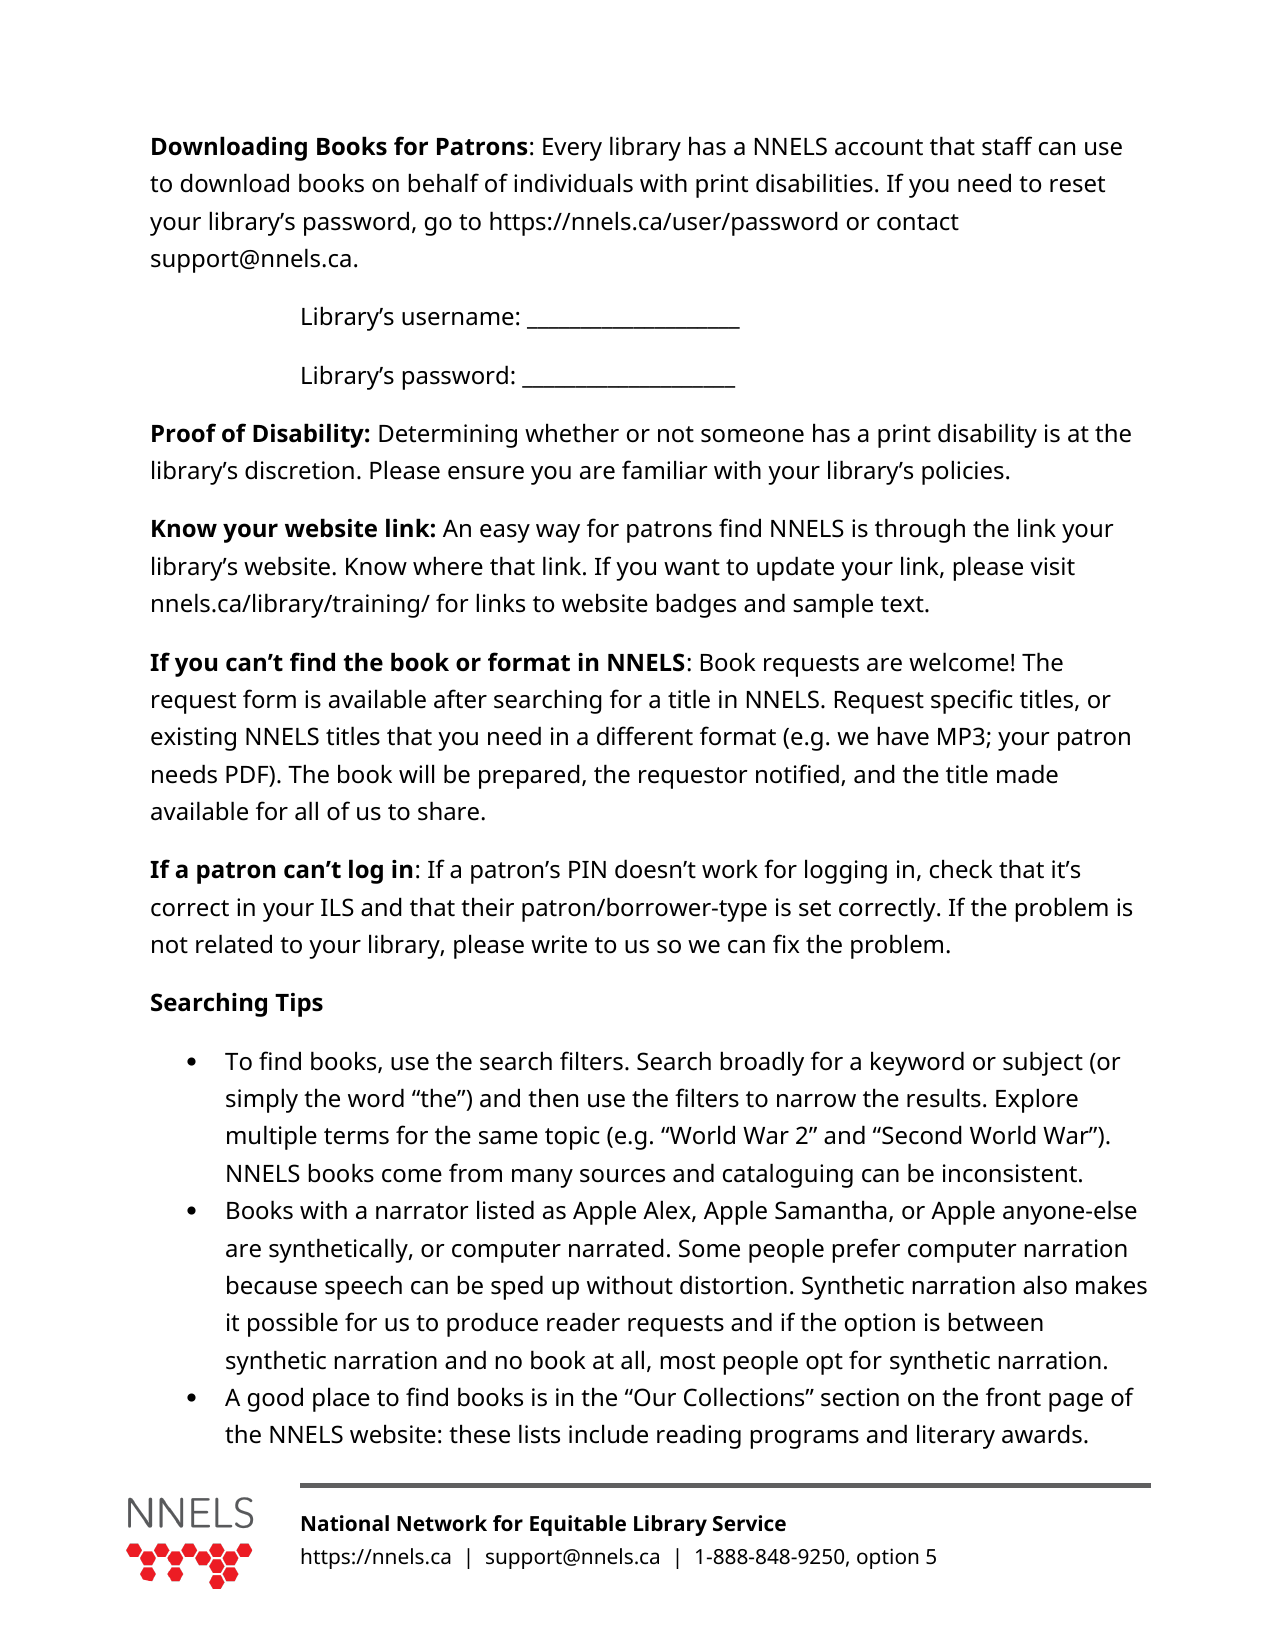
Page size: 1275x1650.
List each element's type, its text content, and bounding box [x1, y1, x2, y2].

list To find books, use the search filters. Search broadly for a keyword or subject (or simply the word “the”) and then use the filters to narrow the results. Explore multiple terms for the same topic (e.g. “World War 2” and “Second World War”). NNELS books come from many sources and cataloguing can be inconsistent. [187, 1044, 1152, 1189]
picture [116, 1488, 259, 1593]
text Library’s username: ____________________ [225, 300, 1152, 333]
list Books with a narrator listed as Apple Alex, Apple Samantha, or Apple anyone-else are synthetically, or computer narrated. Some people prefer computer narration because speech can be sped up without distortion. Synthetic narration also makes it possible for us to produce reader requests and if the option is between synthetic narration and no book at all, most people opt for synthetic narration. [187, 1194, 1152, 1376]
text Downloading Books for Patrons: Every library has a NNELS account that staff can use to download books on behalf of individuals with print disabilities. If you need to reset your library’s password, go to https://nnels.ca/user/password or contact support@nnels.ca. [150, 130, 1152, 274]
text Library’s password: ____________________ [225, 358, 1152, 391]
text Searching Tips [150, 986, 1152, 1019]
text If you can’t find the book or format in NNELS: Book requests are welcome! The request form is available after searching for a title in NNELS. Request specific titles, or existing NNELS titles that you need in a different format (e.g. we have MP3; your patron needs PDF). The book will be prepared, the requestor notified, and the title made available for all of us to share. [150, 645, 1152, 827]
list A good place to find books is in the “Our Collections” section on the front page of the NNELS website: these lists include reading programs and literary awards. [187, 1381, 1152, 1451]
text If a patron can’t log in: If a patron’s PIN doesn’t work for logging in, check that it’s correct in your ILS and that their patron/borrower-type is set correctly. If the problem is not related to your library, please write to us so we can fix the problem. [150, 853, 1152, 961]
text Proof of Disability: Determining whether or not someone has a print disability is at the library’s discretion. Please ensure you are familiar with your library’s policies. [150, 417, 1152, 487]
text Know your website link: An easy way for patrons find NNELS is through the link your library’s website. Know where that link. If you want to update your link, please visit nnels.ca/library/training/ for links to website badges and sample text. [150, 512, 1152, 620]
